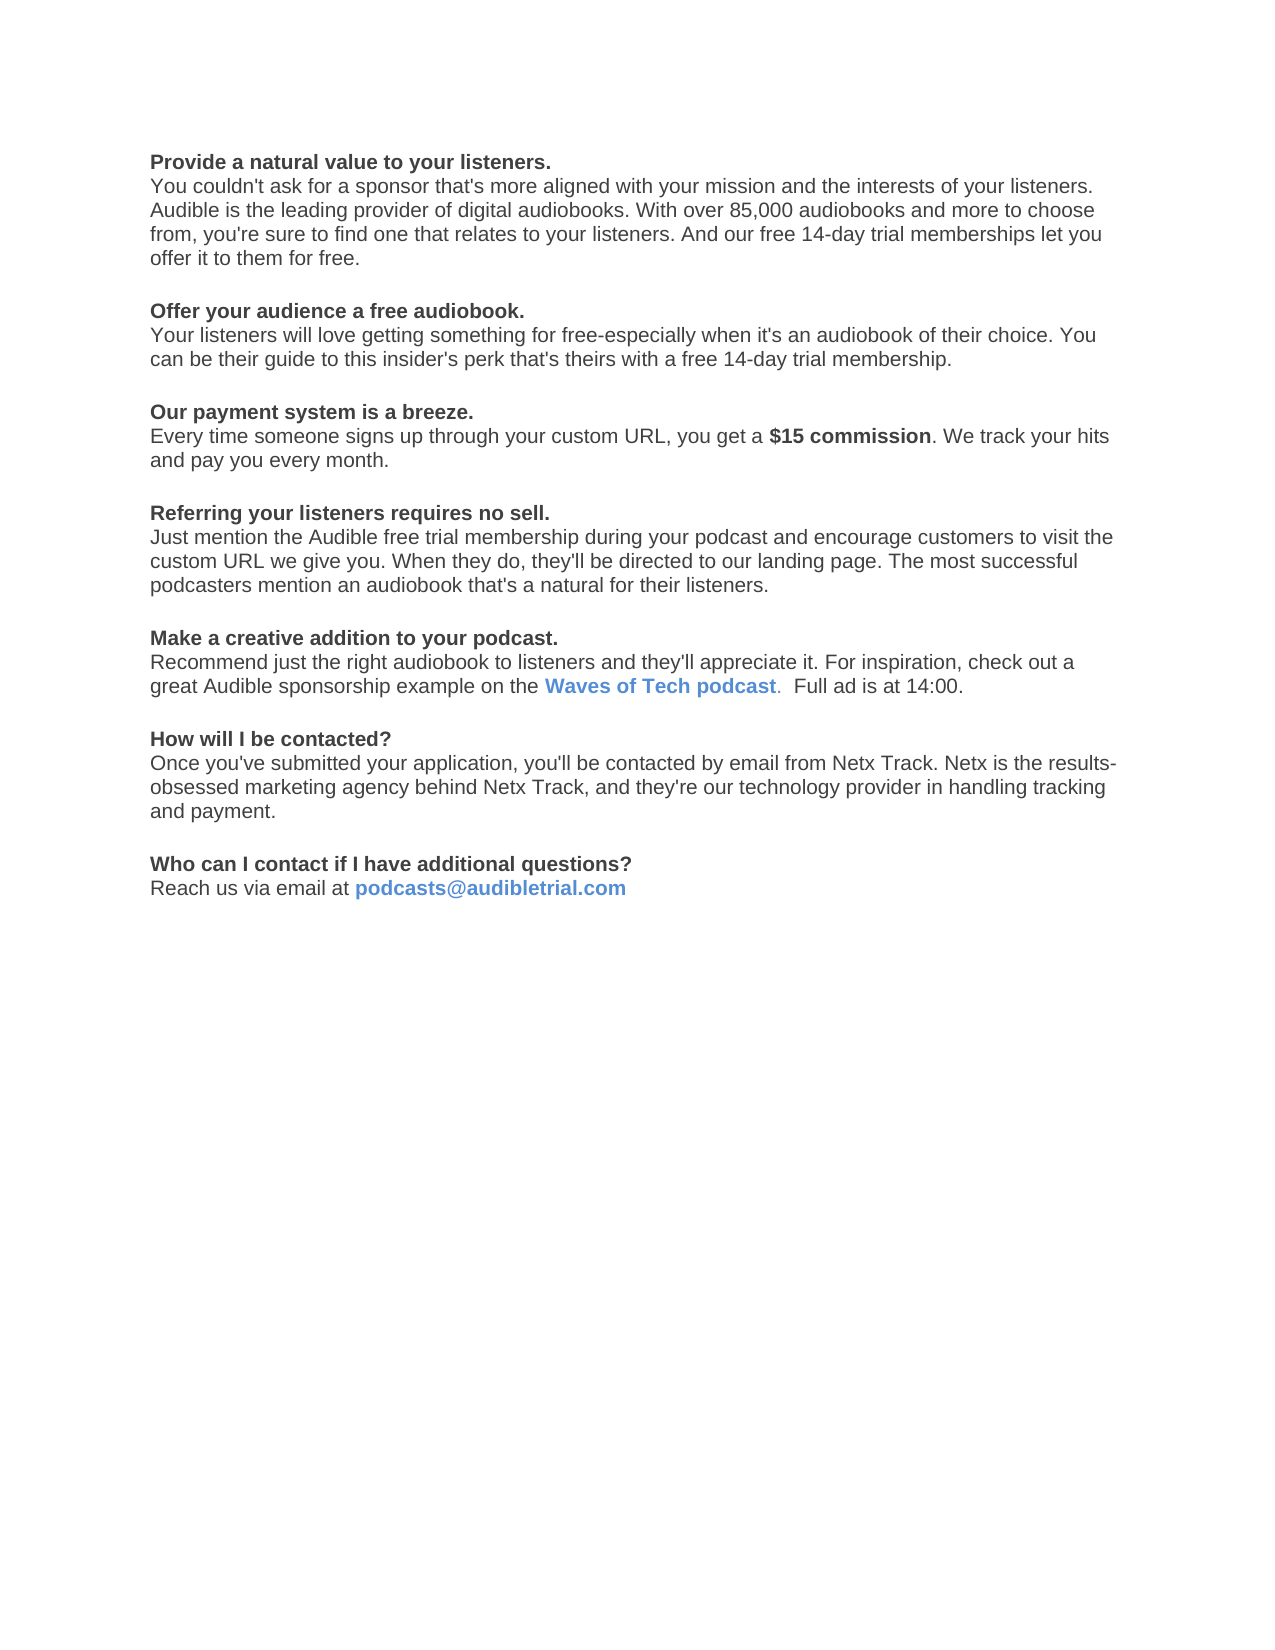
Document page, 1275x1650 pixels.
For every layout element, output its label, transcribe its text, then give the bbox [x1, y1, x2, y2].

text Our payment system is a breeze. Every time someone signs up through your custom URL, you get a $15 commission. We track your hits and pay you every month. [150, 400, 1125, 472]
text Make a creative addition to your podcast. Recommend just the right audiobook to listeners and they'll appreciate it. For inspiration, check out a great Audible sponsorship example on the Waves of Tech podcast. Full ad is at 14:00. [150, 626, 1125, 698]
text How will I be contacted? Once you've submitted your application, you'll be contacted by email from Netx Track. Netx is the results-obsessed marketing agency behind Netx Track, and they're our technology provider in handling tracking and payment. [150, 727, 1125, 823]
text Offer your audience a free audiobook. Your listeners will love getting something for free-especially when it's an audiobook of their choice. You can be their guide to this insider's perk that's theirs with a free 14-day trial membership. [150, 299, 1125, 371]
text Referring your listeners requires no sell. Just mention the Audible free trial membership during your podcast and encourage customers to visit the custom URL we give you. When they do, they'll be directed to our landing page. The most successful podcasters mention an audiobook that's a natural for their listeners. [150, 501, 1125, 597]
text Provide a natural value to your listeners. You couldn't ask for a sponsor that's more aligned with your mission and the interests of your listeners. Audible is the leading provider of digital audiobooks. With over 85,000 audiobooks and more to choose from, you're sure to find one that relates to your listeners. And our free 14-day trial memberships let you offer it to them for free. [150, 150, 1125, 270]
text Who can I contact if I have additional questions? Reach us via email at podcasts@audibletrial.com [150, 852, 1125, 900]
